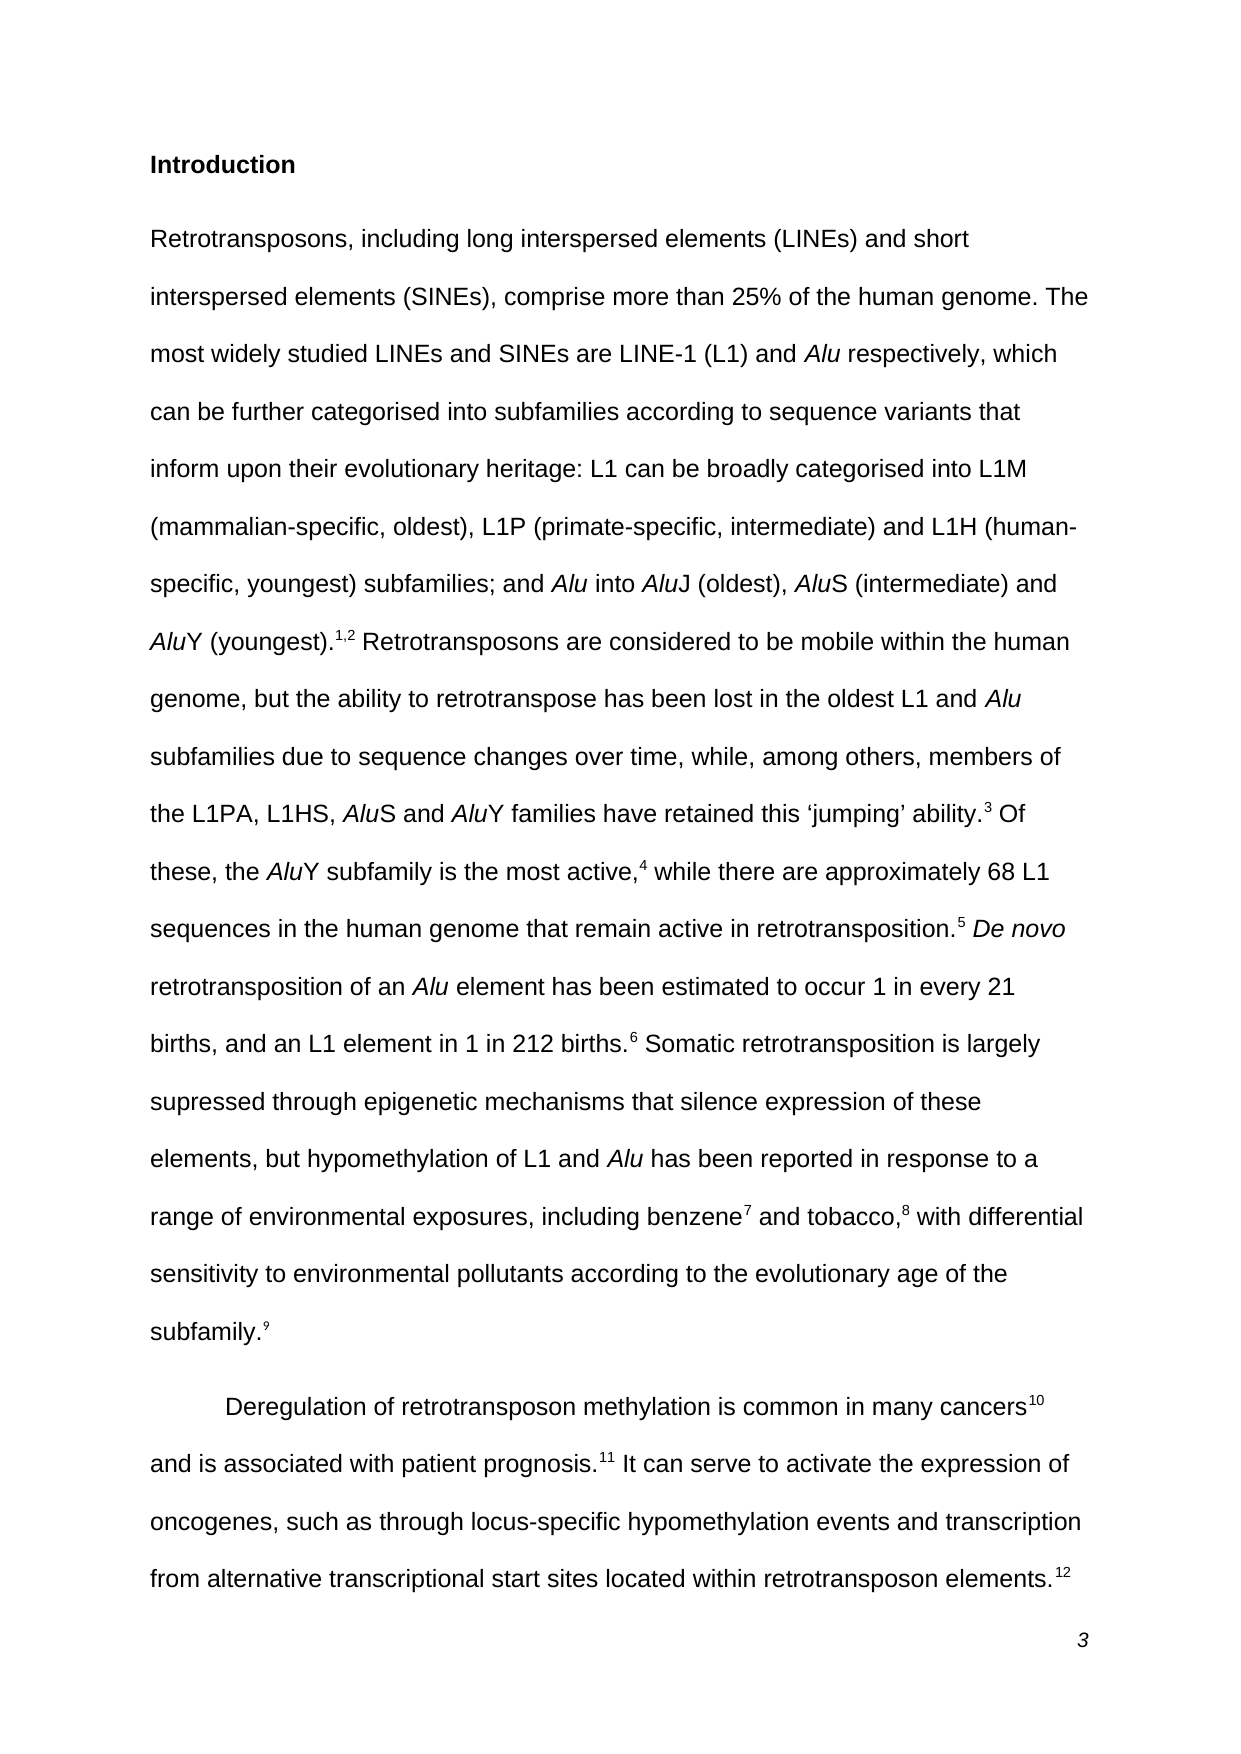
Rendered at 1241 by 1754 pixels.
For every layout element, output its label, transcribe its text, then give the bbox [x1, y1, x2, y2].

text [150, 1392, 1090, 1593]
text Retrotransposons, including long interspersed elements (LINEs) and short interspersed elements (SINEs), comprise more than 25% of the human genome. The most widely studied LINEs and SINEs are LINE-1 (L1) and Alu respectively, which can be further categorised into subfamilies according to sequence variants that inform upon their evolutionary heritage: L1 can be broadly categorised into L1M (mammalian-specific, oldest), L1P (primate-specific, intermediate) and L1H (human-specific, youngest) subfamilies; and Alu into AluJ (oldest), AluS (intermediate) and AluY (youngest).1,2 Retrotransposons are considered to be mobile within the human genome, but the ability to retrotranspose has been lost in the oldest L1 and Alu subfamilies due to sequence changes over time, while, among others, members of the L1PA, L1HS, AluS and AluY families have retained this ‘jumping’ ability.3 Of these, the AluY subfamily is the most active,4 while there are approximately 68 L1 sequences in the human genome that remain active in retrotransposition.5 De novo retrotransposition of an Alu element has been estimated to occur 1 in every 21 births, and an L1 element in 1 in 212 births.6 Somatic retrotransposition is largely supressed through epigenetic mechanisms that silence expression of these elements, but hypomethylation of L1 and Alu has been reported in response to a range of environmental exposures, including benzene7 and tobacco,8 with differential sensitivity to environmental pollutants according to the evolutionary age of the subfamily.9 [150, 224, 1090, 1346]
text Introduction [150, 150, 1090, 179]
